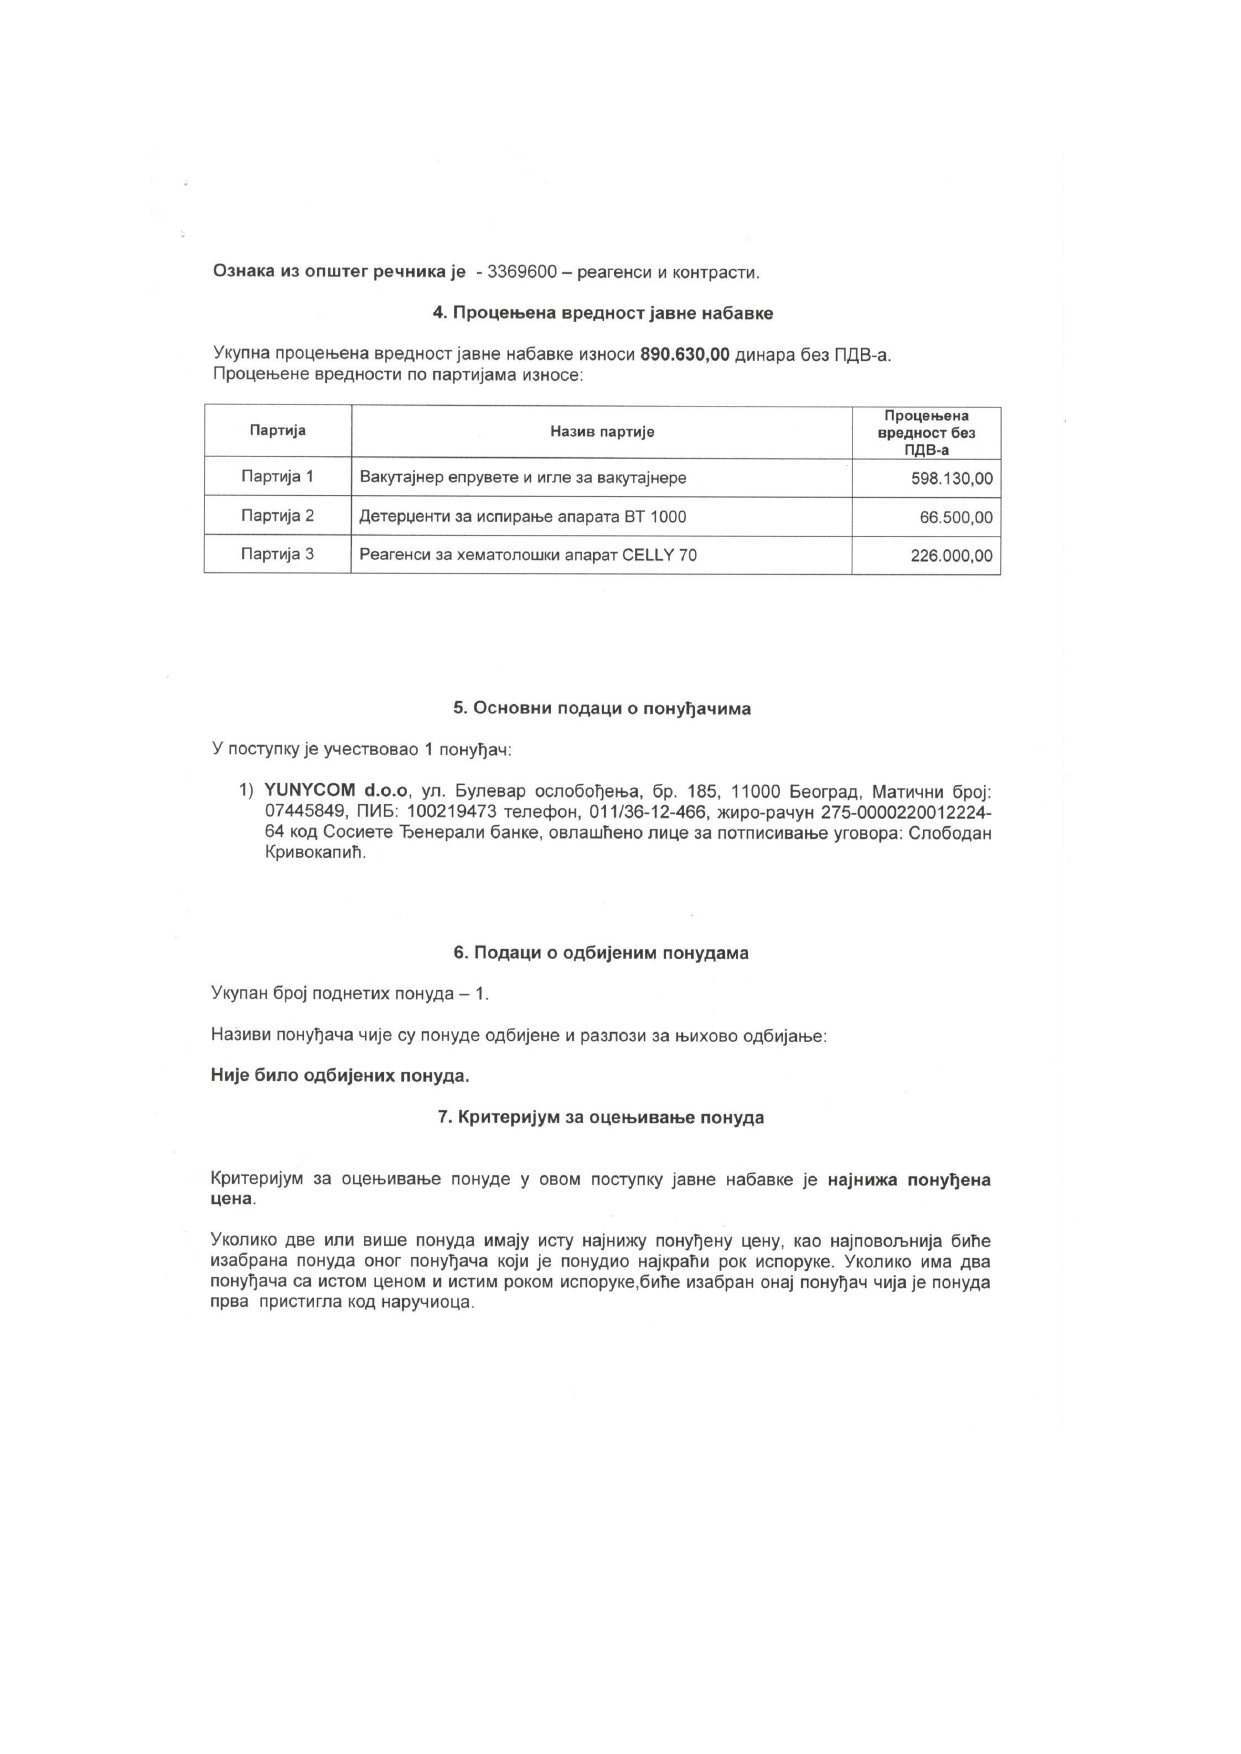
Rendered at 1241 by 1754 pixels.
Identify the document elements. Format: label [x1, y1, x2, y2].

picture [150, 150, 1091, 1444]
